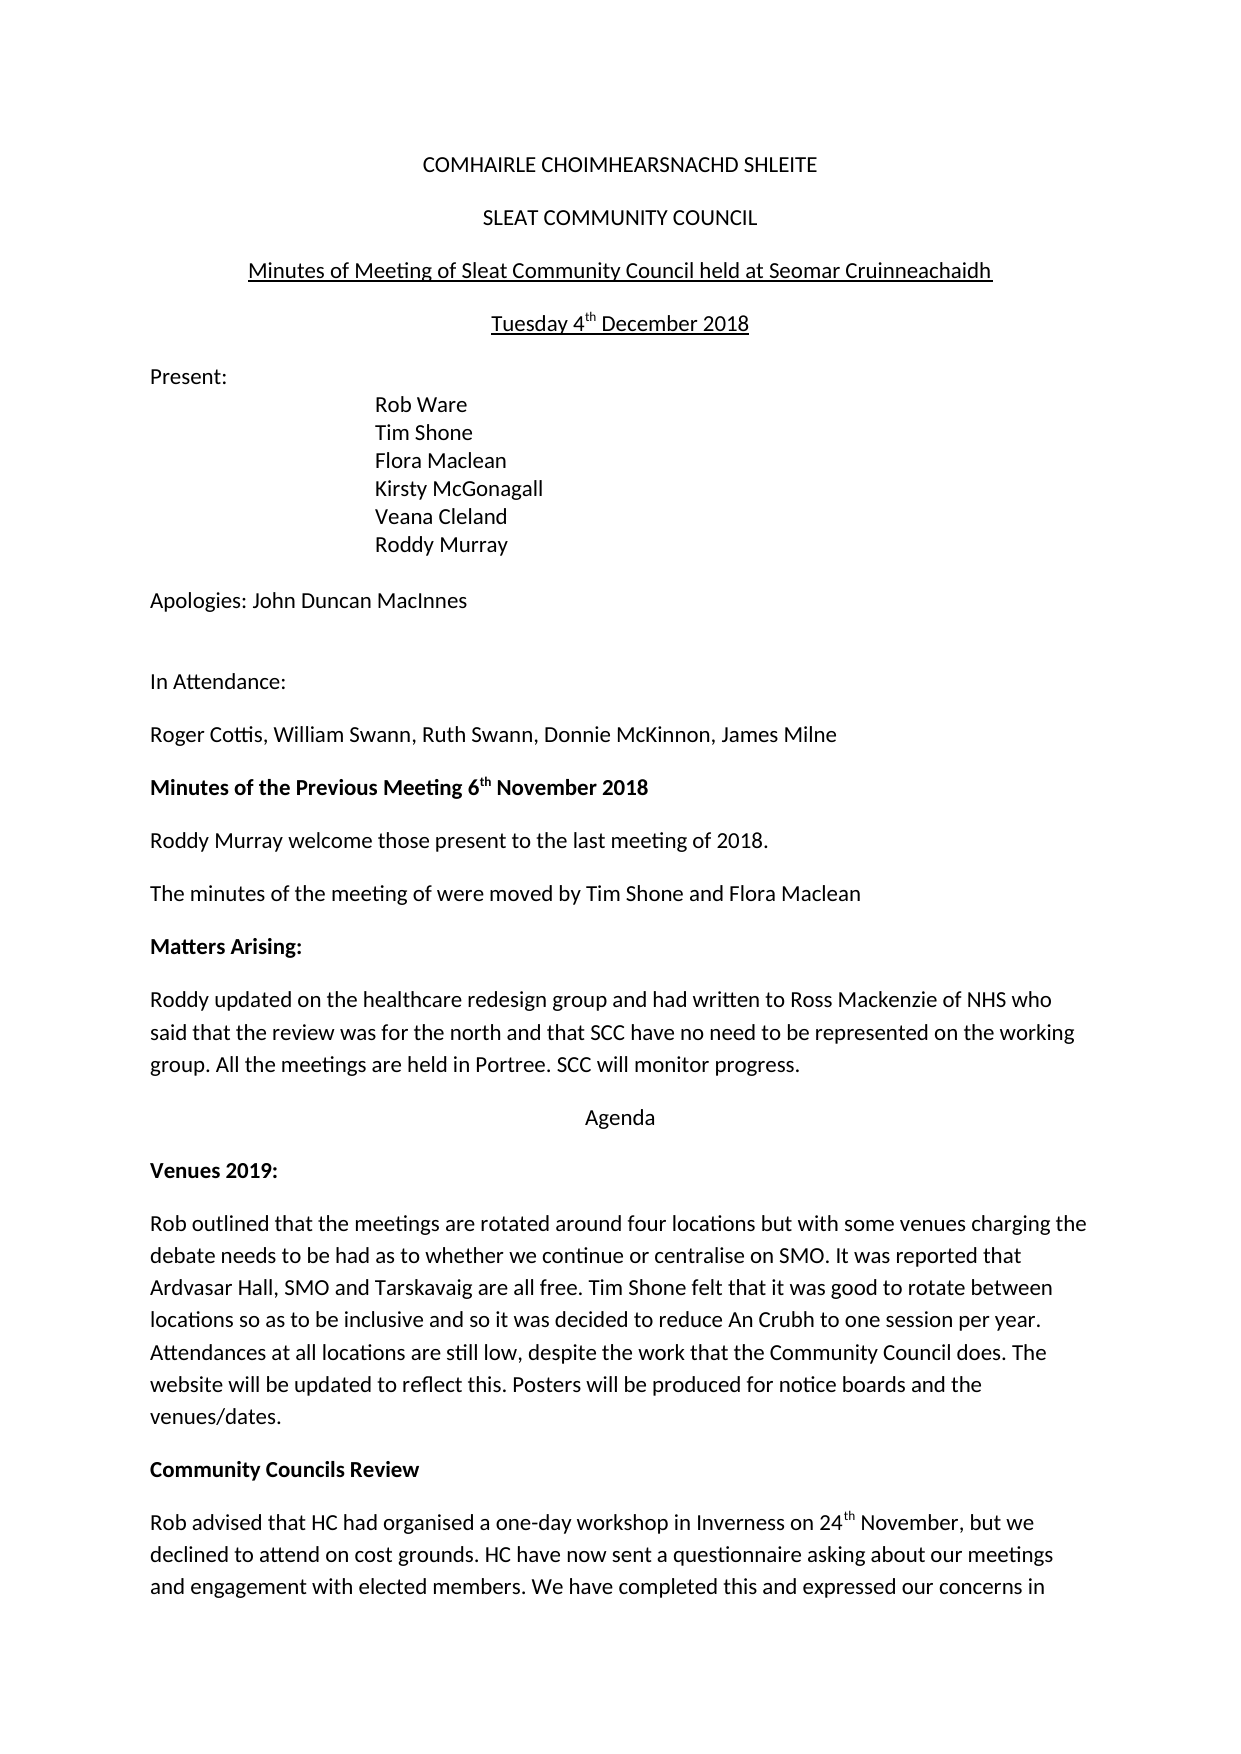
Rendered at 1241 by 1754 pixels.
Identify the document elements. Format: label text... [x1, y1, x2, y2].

text Roddy Murray [300, 530, 1090, 558]
text In Attendance: [150, 667, 1090, 695]
text Venues 2019: [150, 1156, 1090, 1184]
text SLEAT COMMUNITY COUNCIL [150, 203, 1090, 231]
text Agenda [150, 1103, 1090, 1131]
text The minutes of the meeting of were moved by Tim Shone and Flora Maclean [150, 879, 1090, 907]
text Minutes of the Previous Meeting 6th November 2018 [150, 773, 1090, 801]
text Present: [150, 362, 1090, 390]
text Flora Maclean [300, 446, 1090, 474]
text Apologies: John Duncan MacInnes [150, 586, 1090, 614]
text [150, 1508, 1090, 1600]
text Rob Ware [300, 390, 1090, 418]
text Rob outlined that the meetings are rotated around four locations but with some venues charging the debate needs to be had as to whether we continue or centralise on SMO. It was reported that Ardvasar Hall, SMO and Tarskavaig are all free. Tim Shone felt that it was good to rotate between locations so as to be inclusive and so it was decided to reduce An Crubh to one session per year. Attendances at all locations are still low, despite the work that the Community Council does. The website will be updated to reflect this. Posters will be produced for notice boards and the venues/dates. [150, 1209, 1090, 1430]
text Tuesday 4th December 2018 [150, 309, 1090, 337]
text COMHAIRLE CHOIMHEARSNACHD SHLEITE [150, 150, 1090, 178]
text Veana Cleland [300, 502, 1090, 530]
text Kirsty McGonagall [300, 474, 1090, 502]
text Minutes of Meeting of Sleat Community Council held at Seomar Cruinneachaidh [150, 256, 1090, 284]
text Roddy updated on the healthcare redesign group and had written to Ross Mackenzie of NHS who said that the review was for the north and that SCC have no need to be represented on the working group. All the meetings are held in Portree. SCC will monitor progress. [150, 985, 1090, 1078]
text Roger Cottis, William Swann, Ruth Swann, Donnie McKinnon, James Milne [150, 720, 1090, 748]
text Community Councils Review [150, 1455, 1090, 1483]
text Roddy Murray welcome those present to the last meeting of 2018. [150, 826, 1090, 854]
text Matters Arising: [150, 932, 1090, 960]
text Tim Shone [300, 418, 1090, 446]
